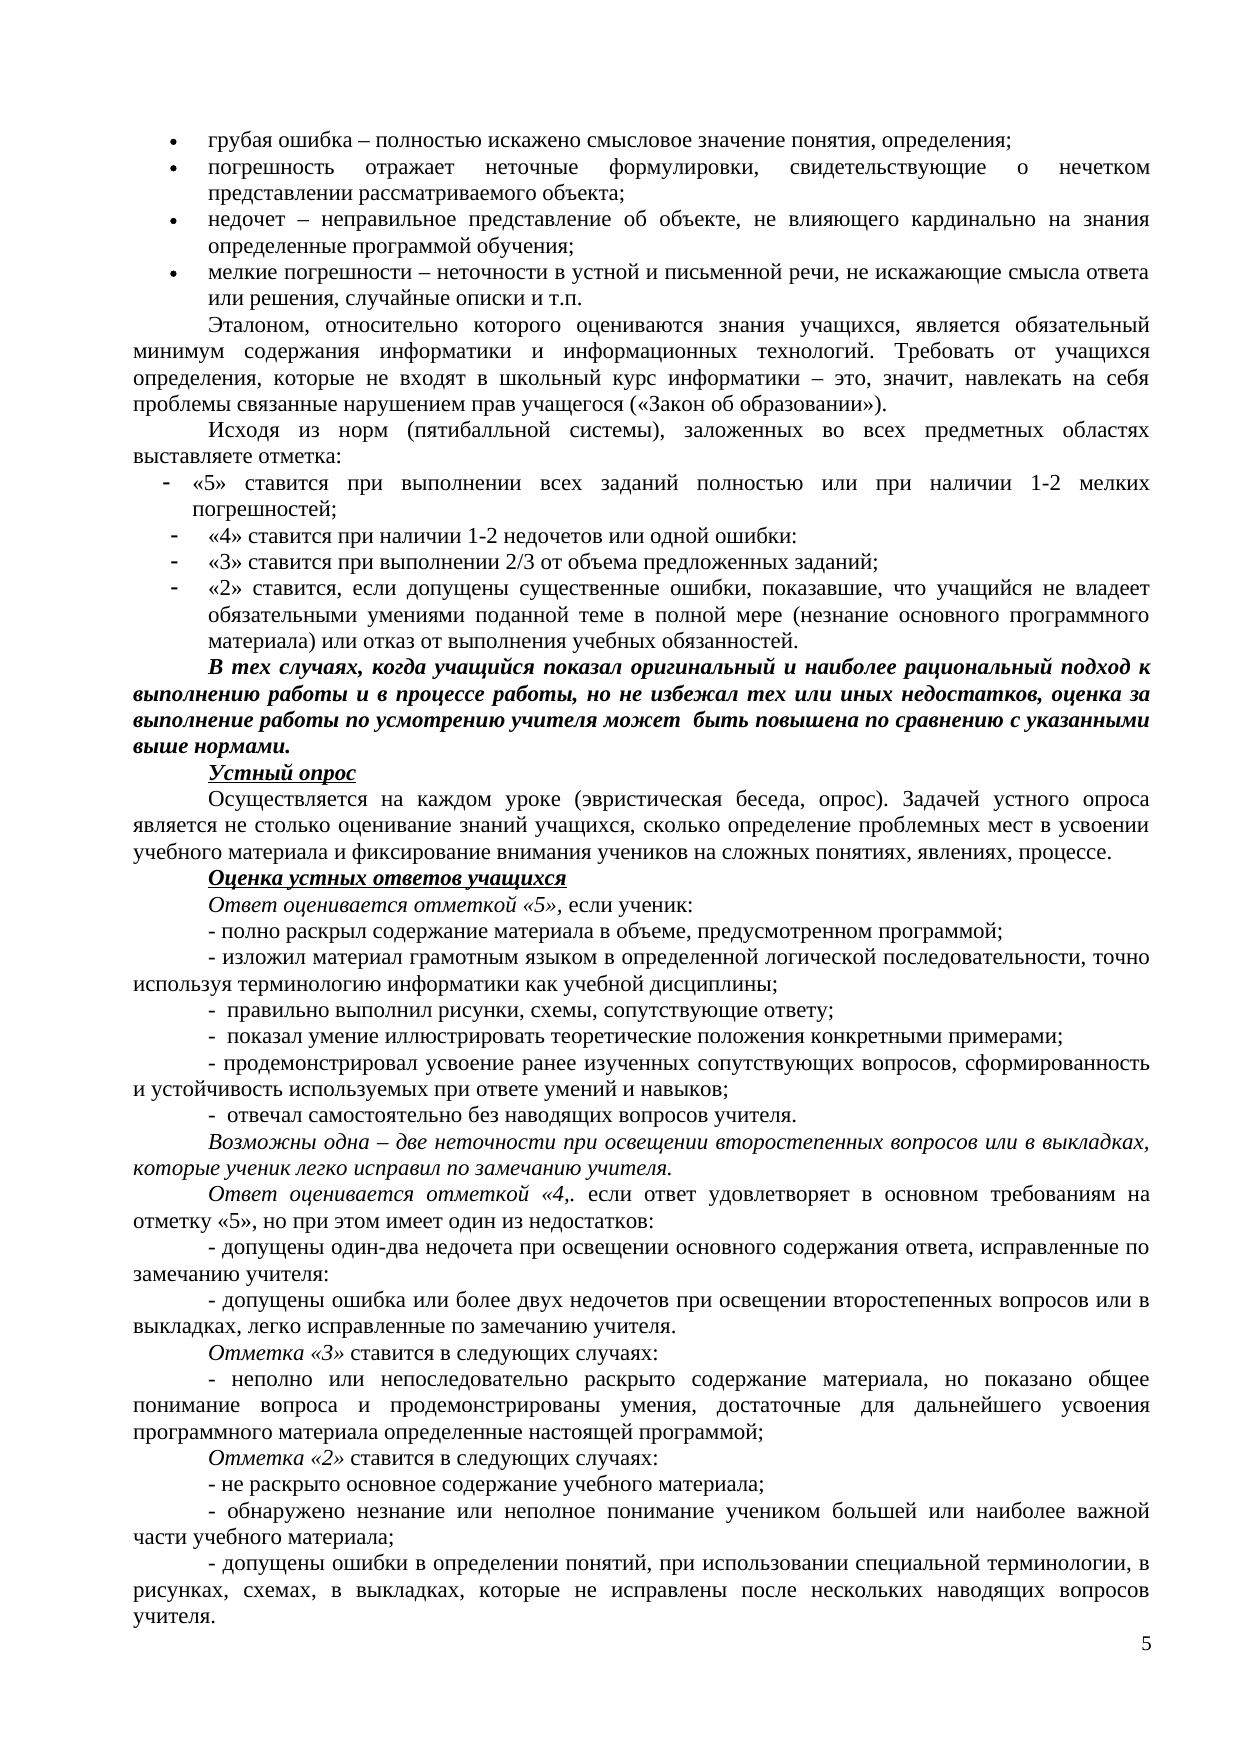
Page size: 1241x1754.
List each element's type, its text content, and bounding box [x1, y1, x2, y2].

list «3» ставится при выполнении 2/3 от объема предложенных заданий; [170, 548, 1151, 574]
list «2» ставится, если допущены существенные ошибки, показавшие, что учащийся не владеет обязательными умениями поданной теме в полной мере (незнание основного программного материала) или отказ от выполнения учебных обязанностей. [170, 574, 1151, 653]
list грубая ошибка – полностью искажено смысловое значение понятия, определения; [170, 126, 1151, 153]
text - не раскрыто основное содержание учебного материала; [133, 1470, 1151, 1497]
text Ответ оценивается отметкой «5», если ученик: [133, 891, 1151, 917]
list мелкие погрешности – неточности в устной и письменной речи, не искажающие смысла ответа или решения, случайные описки и т.п. [170, 258, 1151, 311]
list «4» ставится при наличии 1-2 недочетов или одной ошибки: [170, 522, 1151, 548]
text - изложил материал грамотным языком в определенной логической последовательности, точно используя терминологию информатики как учебной дисциплины; [133, 943, 1151, 996]
list недочет – неправильное представление об объекте, не влияющего кардинально на знания определенные программой обучения; [170, 205, 1151, 258]
text - показал умение иллюстрировать теоретические положения конкретными примерами; [133, 1022, 1151, 1049]
text - обнаружено незнание или неполное понимание учеником большей или наиболее важной части учебного материала; [133, 1497, 1151, 1549]
text Отметка «2» ставится в следующих случаях: [133, 1444, 1151, 1470]
text - правильно выполнил рисунки, схемы, сопутствующие ответу; [133, 996, 1151, 1022]
text Исходя из норм (пятибалльной системы), заложенных во всех предметных областях выставляете отметка: [133, 416, 1151, 469]
text - продемонстрировал усвоение ранее изученных сопутствующих вопросов, сформированность и устойчивость используемых при ответе умений и навыков; [133, 1049, 1151, 1101]
text - полно раскрыл содержание материала в объеме, предусмотренном программой; [133, 917, 1151, 943]
text В тех случаях, когда учащийся показал оригинальный и наиболее рациональный подход к выполнению работы и в процессе работы, но не избежал тех или иных недостатков, оценка за выполнение работы по усмотрению учителя может быть повышена по сравнению с указанными выше нормами. [133, 653, 1151, 759]
text - отвечал самостоятельно без наводящих вопросов учителя. [133, 1101, 1151, 1128]
list «5» ставится при выполнении всех заданий полностью или при наличии 1-2 мелких погрешностей; [162, 469, 1151, 522]
text - допущены ошибка или более двух недочетов при освещении второстепенных вопросов или в выкладках, легко исправленные по замечанию учителя. [133, 1286, 1151, 1339]
text Осуществляется на каждом уроке (эвристическая беседа, опрос). Задачей устного опроса является не столько оценивание знаний учащихся, сколько определение проблемных мест в усвоении учебного материала и фиксирование внимания учеников на сложных понятиях, явлениях, процессе. [133, 785, 1151, 864]
text Возможны одна – две неточности при освещении второстепенных вопросов или в выкладках, которые ученик легко исправил по замечанию учителя. [133, 1128, 1151, 1181]
text - допущены один-два недочета при освещении основного содержания ответа, исправленные по замечанию учителя: [133, 1233, 1151, 1286]
text Устный опрос [133, 759, 1151, 785]
list погрешность отражает неточные формулировки, свидетельствующие о нечетком представлении рассматриваемого объекта; [170, 153, 1151, 205]
text Эталоном, относительно которого оцениваются знания учащихся, является обязательный минимум содержания информатики и информационных технологий. Требовать от учащихся определения, которые не входят в школьный курс информатики – это, значит, навлекать на себя проблемы связанные нарушением прав учащегося («Закон об образовании»). [133, 311, 1151, 416]
text Оценка устных ответов учащихся [133, 864, 1151, 891]
text - неполно или непоследовательно раскрыто содержание материала, но показано общее понимание вопроса и продемонстрированы умения, достаточные для дальнейшего усвоения программного материала определенные настоящей программой; [133, 1365, 1151, 1444]
text Ответ оценивается отметкой «4,. если ответ удовлетворяет в основном требованиям на отметку «5», но при этом имеет один из недостатков: [133, 1181, 1151, 1233]
text - допущены ошибки в определении понятий, при использовании специальной терминологии, в рисунках, схемах, в выкладках, которые не исправлены после нескольких наводящих вопросов учителя. [133, 1549, 1151, 1628]
text Отметка «3» ставится в следующих случаях: [133, 1339, 1151, 1365]
